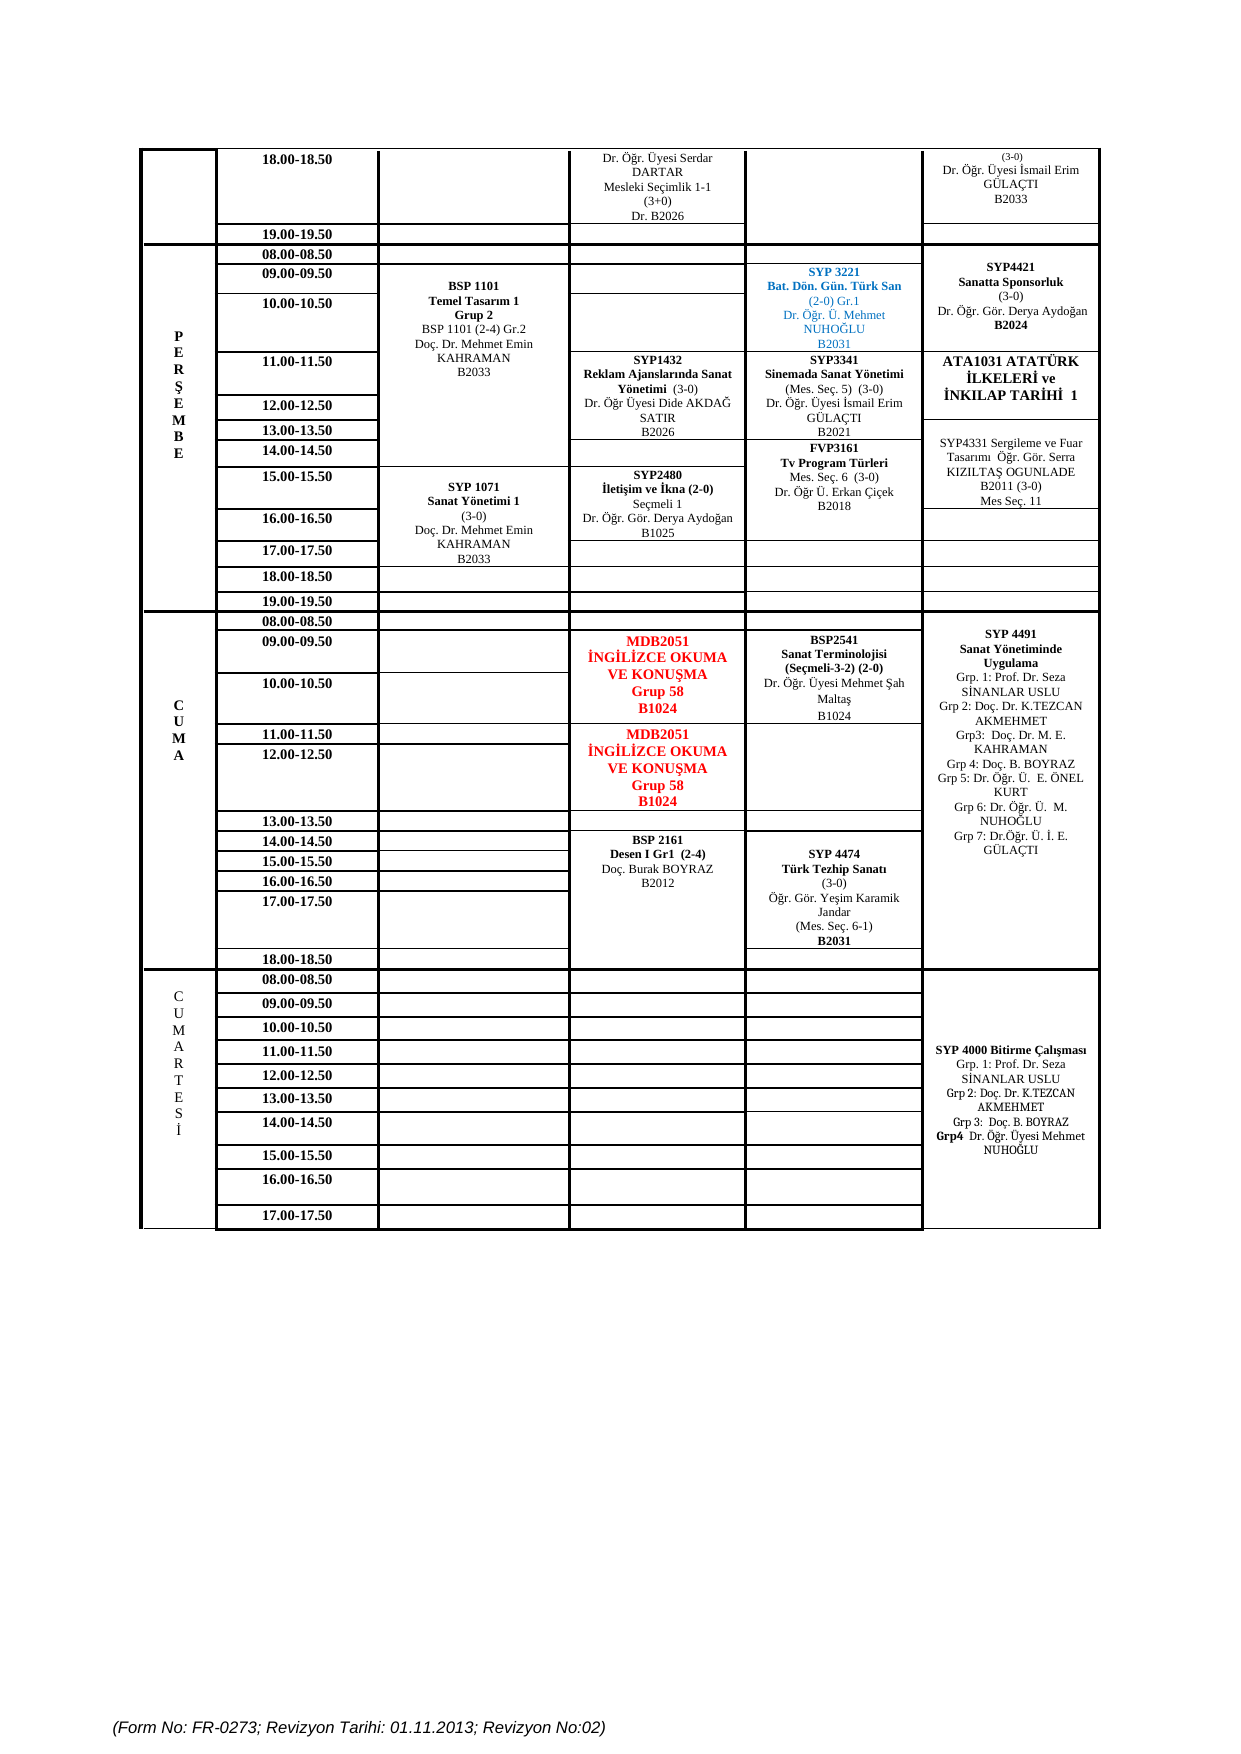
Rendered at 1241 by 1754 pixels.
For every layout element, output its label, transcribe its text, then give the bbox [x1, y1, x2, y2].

table_cell 19.00-19.50 [218, 593, 377, 609]
table_cell [571, 1146, 744, 1167]
table_cell [571, 1089, 744, 1111]
table_cell [747, 811, 921, 830]
table_cell P E R Ş E M B E [143, 244, 215, 609]
table_cell [747, 1112, 921, 1144]
table_cell [571, 994, 744, 1016]
table_cell BSP2541 Sanat Terminolojisi (Seçmeli-3-2) (2-0) Dr. Öğr. Üyesi Mehmet Şah Maltaş B1024 [747, 631, 921, 723]
table_cell SYP1432 Reklam Ajanslarında Sanat Yönetimi (3-0) Dr. Öğr Üyesi Dide AKDAĞ SATIR B2026 [571, 352, 744, 439]
table_cell [380, 851, 568, 869]
table_cell [380, 631, 568, 672]
table_cell [571, 294, 744, 351]
table_cell SYP 4000 Bitirme Çalışması Grp. 1: Prof. Dr. Seza SİNANLAR USLU Grp 2: Doç. Dr. K.TEZCAN AKMEHMET Grp 3: Doç. B. BOYRAZ Grp4 Dr. Öğr. Üyesi Mehmet NUHOĞLU [924, 971, 1098, 1228]
table_cell [747, 567, 921, 591]
table_cell [380, 593, 568, 609]
table_cell [380, 673, 568, 723]
table_cell 10.00-10.50 [218, 1018, 377, 1039]
table_cell MDB2051 İNGİLİZCE OKUMA VE KONUŞMA Grup 58 B1024 [571, 724, 744, 810]
table_cell [380, 1113, 568, 1144]
table_cell 12.00-12.50 [218, 1065, 377, 1087]
table_cell 16.00-16.50 [218, 510, 377, 540]
table_cell [380, 613, 568, 629]
table_cell [571, 440, 744, 466]
table_cell [571, 593, 744, 609]
table_cell [571, 1113, 744, 1144]
table_cell [924, 592, 1098, 609]
table_cell [924, 509, 1098, 540]
table_cell [380, 1041, 568, 1063]
table_cell [380, 892, 568, 948]
table_cell 14.00-14.50 [218, 441, 377, 466]
table_cell [747, 1065, 921, 1087]
table_cell 13.00-13.50 [218, 1089, 377, 1111]
table_cell [571, 1041, 744, 1063]
table_cell 18.00-18.50 [218, 568, 377, 591]
table_cell 11.00-11.50 [218, 353, 377, 394]
table_cell [380, 1018, 568, 1039]
table_cell 18.00-18.50 [218, 949, 377, 968]
table_cell [571, 541, 744, 566]
table_cell [747, 1089, 921, 1111]
table_cell [924, 224, 1098, 243]
table_cell [747, 1018, 921, 1039]
table_cell [380, 872, 568, 889]
table_cell [380, 812, 568, 830]
table_cell 09.00-09.50 [218, 994, 377, 1016]
table_cell [571, 971, 744, 992]
table_cell [380, 1170, 568, 1204]
table_cell MDB2051 İNGİLİZCE OKUMA VE KONUŞMA Grup 58 B1024 [571, 631, 744, 723]
table_cell SYP 1071 Sanat Yönetimi 1 (3-0) Doç. Dr. Mehmet Emin KAHRAMAN B2033 [380, 467, 568, 566]
table_cell [747, 949, 921, 968]
table_cell FVP3161 Tv Program Türleri Mes. Seç. 6 (3-0) Dr. Öğr Ü. Erkan Çiçek B2018 [747, 440, 921, 540]
table_cell 12.00-12.50 [218, 396, 377, 419]
table_cell [380, 246, 568, 262]
table_cell [747, 246, 921, 262]
table_cell [924, 541, 1098, 566]
table_cell SYP4421 Sanatta Sponsorluk (3-0) Dr. Öğr. Gör. Derya Aydoğan B2024 [924, 246, 1098, 351]
table_cell [747, 613, 921, 629]
table_cell 13.00-13.50 [218, 421, 377, 439]
table_cell [378, 149, 569, 223]
table_cell [747, 724, 921, 810]
table_cell [380, 1206, 568, 1228]
table_cell [571, 1018, 744, 1039]
table_cell 11.00-11.50 [218, 1041, 377, 1063]
table_cell 15.00-15.50 [218, 852, 377, 869]
table_cell [380, 567, 568, 591]
table_cell [380, 971, 568, 992]
table_cell 11.00-11.50 [218, 725, 377, 743]
table_cell [571, 1170, 744, 1204]
table_cell [380, 994, 568, 1016]
table_cell 16.00-16.50 [218, 1170, 377, 1204]
table_cell [747, 1170, 921, 1204]
table_cell BSP 1101 Temel Tasarım 1 Grup 2 BSP 1101 (2-4) Gr.2 Doç. Dr. Mehmet Emin KAHRAMAN B2033 [380, 265, 568, 466]
table_cell ATA1031 ATATÜRK İLKELERİ ve İNKILAP TARİHİ 1 [924, 352, 1098, 419]
table_cell SYP3341 Sinemada Sanat Yönetimi (Mes. Seç. 5) (3-0) Dr. Öğr. Üyesi İsmail Erim GÜLAÇTI B2021 [747, 352, 921, 439]
table_cell [747, 541, 921, 566]
table_cell [571, 811, 744, 830]
table_cell 19.00-19.50 [218, 225, 377, 243]
table_cell 17.00-17.50 [218, 1206, 377, 1228]
table_cell 08.00-08.50 [218, 613, 377, 629]
table_cell [380, 1065, 568, 1087]
table_cell [571, 1206, 744, 1228]
table_cell 17.00-17.50 [218, 542, 377, 566]
table_cell [571, 613, 744, 629]
table_cell [747, 994, 921, 1016]
table_cell SYP 4491 Sanat Yönetiminde Uygulama Grp. 1: Prof. Dr. Seza SİNANLAR USLU Grp 2: Doç. Dr. K.TEZCAN AKMEHMET Grp3: Doç. Dr. M. E. KAHRAMAN Grp 4: Doç. B. BOYRAZ Grp 5: Dr. Öğr. Ü. E. ÖNEL KURT Grp 6: Dr. Öğr. Ü. M. NUHOĞLU Grp 7: Dr.Öğr. Ü. İ. E. GÜLAÇTI [924, 613, 1098, 968]
table_cell 08.00-08.50 [218, 971, 377, 992]
table_cell SYP2480 İletişim ve İkna (2-0) Seçmeli 1 Dr. Öğr. Gör. Derya Aydoğan B1025 [571, 467, 744, 540]
table_cell [747, 1206, 921, 1228]
table_cell C U M A [143, 611, 215, 968]
table_cell [380, 225, 568, 243]
table_cell 12.00-12.50 [218, 745, 377, 810]
table_cell 13.00-13.50 [218, 812, 377, 830]
table_cell [380, 1089, 568, 1111]
table_cell 08.00-08.50 [218, 246, 377, 262]
table_cell SYP 4474 Türk Tezhip Sanatı (3-0) Öğr. Gör. Yeşim Karamik Jandar (Mes. Seç. 6-1) B2031 [747, 832, 921, 948]
table_cell [571, 567, 744, 591]
table_cell 15.00-15.50 [218, 468, 377, 508]
table_cell [571, 1065, 744, 1087]
table_cell [380, 832, 568, 850]
table_cell [380, 1146, 568, 1167]
table_cell C U M A R T E S İ [143, 969, 215, 1228]
table_cell [747, 1041, 921, 1063]
table_cell [571, 224, 744, 243]
table_cell [380, 724, 568, 743]
table_cell [380, 745, 568, 810]
table_cell 10.00-10.50 [218, 674, 377, 723]
table_cell [747, 592, 921, 609]
table_cell 14.00-14.50 [218, 1113, 377, 1144]
table_cell [380, 949, 568, 968]
table_cell 09.00-09.50 [218, 631, 377, 672]
table_cell 15.00-15.50 [218, 1146, 377, 1167]
table_cell SYP 3221 Bat. Dön. Gün. Türk San (2-0) Gr.1 Dr. Öğr. Ü. Mehmet NUHOĞLU B2031 [747, 264, 921, 351]
table_cell 16.00-16.50 [218, 872, 377, 889]
table_cell [571, 265, 744, 293]
table_cell SYP4331 Sergileme ve Fuar Tasarımı Öğr. Gör. Serra KIZILTAŞ OGUNLADE B2011 (3-0) Mes Seç. 11 [924, 420, 1098, 508]
table_cell [747, 1146, 921, 1167]
table_cell 17.00-17.50 [218, 892, 377, 948]
table_cell 14.00-14.50 [218, 832, 377, 850]
table_cell BSP 2161 Desen I Gr1 (2-4) Doç. Burak BOYRAZ B2012 [571, 831, 744, 968]
table_cell 18.00-18.50 [218, 149, 378, 223]
table_cell [571, 246, 744, 262]
table_cell [924, 567, 1098, 591]
table_cell [747, 971, 921, 992]
table_cell 09.00-09.50 [218, 265, 377, 293]
table_cell 10.00-10.50 [218, 294, 377, 351]
